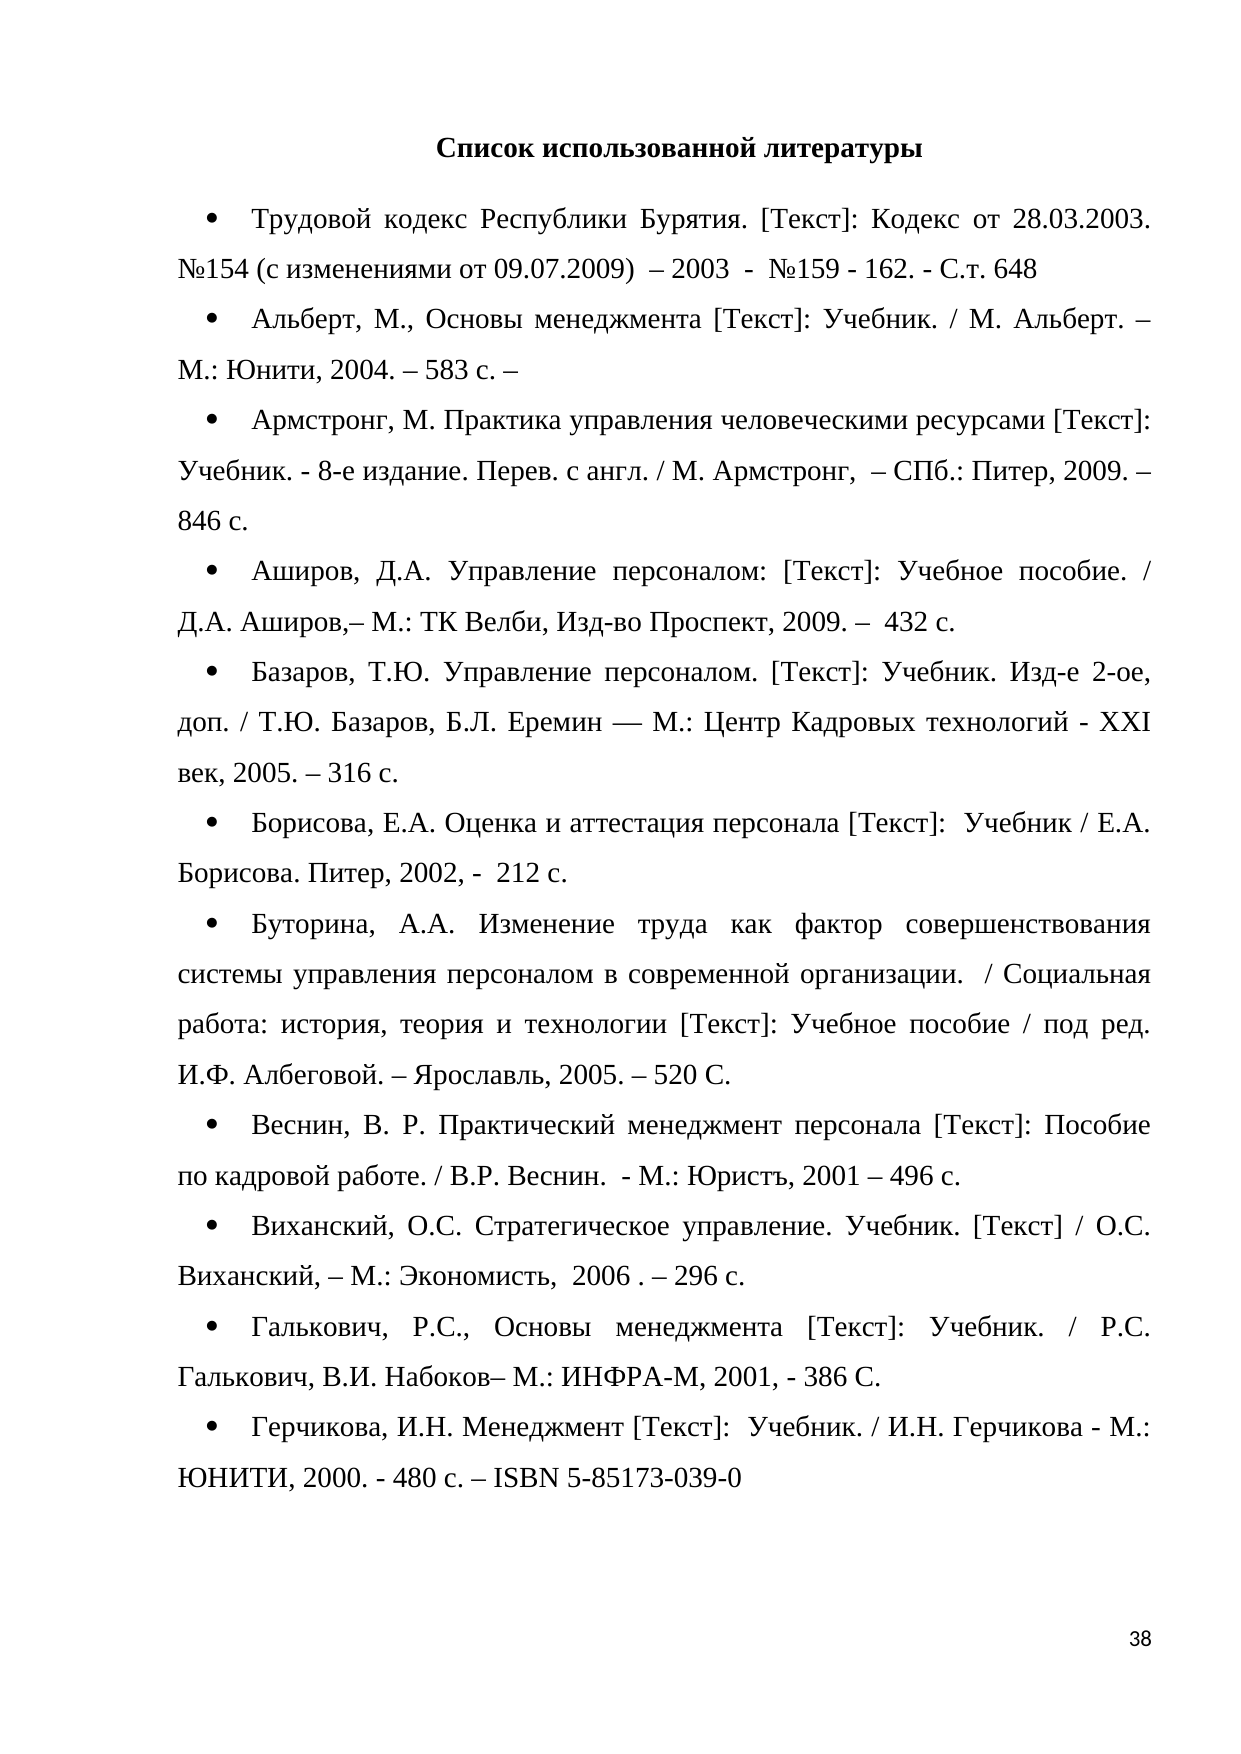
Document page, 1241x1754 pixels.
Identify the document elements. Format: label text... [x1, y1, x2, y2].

list Армстронг, М. Практика управления человеческими ресурсами [Текст]: Учебник. - 8-е издание. Перев. с англ. / М. Армстронг, – СПб.: Питер, 2009. – 846 с. [177, 402, 1152, 537]
list Веснин, В. Р. Практический менеджмент персонала [Текст]: Пособие по кадровой работе. / В.Р. Веснин. - М.: Юристъ, 2001 – 496 с. [177, 1107, 1152, 1191]
list Базаров, Т.Ю. Управление персоналом. [Текст]: Учебник. Изд-е 2-ое, доп. / Т.Ю. Базаров, Б.Л. Еремин — М.: Центр Кадровых технологий - XXI век, 2005. – 316 с. [177, 654, 1152, 788]
text Список использованной литературы [177, 130, 1152, 163]
list Герчикова, И.Н. Менеджмент [Текст]: Учебник. / И.Н. Герчикова - М.: ЮНИТИ, 2000. - 480 с. – ISBN 5-85173-039-0 [177, 1409, 1152, 1493]
list Буторина, А.А. Изменение труда как фактор совершенствования системы управления персоналом в современной организации. / Социальная работа: история, теория и технологии [Текст]: Учебное пособие / под ред. И.Ф. Албеговой. – Ярославль, 2005. – 520 С. [177, 906, 1152, 1091]
list Галькович, Р.С., Основы менеджмента [Текст]: Учебник. / Р.С. Галькович, В.И. Набоков– М.: ИНФРА-М, 2001, - 386 С. [177, 1309, 1152, 1393]
list Альберт, М., Основы менеджмента [Текст]: Учебник. / М. Альберт. – М.: Юнити, 2004. – 583 с. – [177, 302, 1152, 386]
list Виханский, О.С. Стратегическое управление. Учебник. [Текст] / О.С. Виханский, – М.: Экономисть, 2006 . – 296 с. [177, 1208, 1152, 1292]
list Трудовой кодекс Республики Бурятия. [Текст]: Кодекс от 28.03.2003. №154 (с изменениями от 09.07.2009) – 2003 - №159 - 162. - С.т. 648 [177, 201, 1152, 285]
list Аширов, Д.А. Управление персоналом: [Текст]: Учебное пособие. / Д.А. Аширов,– М.: ТК Велби, Изд-во Проспект, 2009. – 432 c. [177, 553, 1152, 637]
list Борисова, Е.А. Оценка и аттестация персонала [Текст]: Учебник / Е.А. Борисова. Питер, 2002, - 212 с. [177, 805, 1152, 889]
